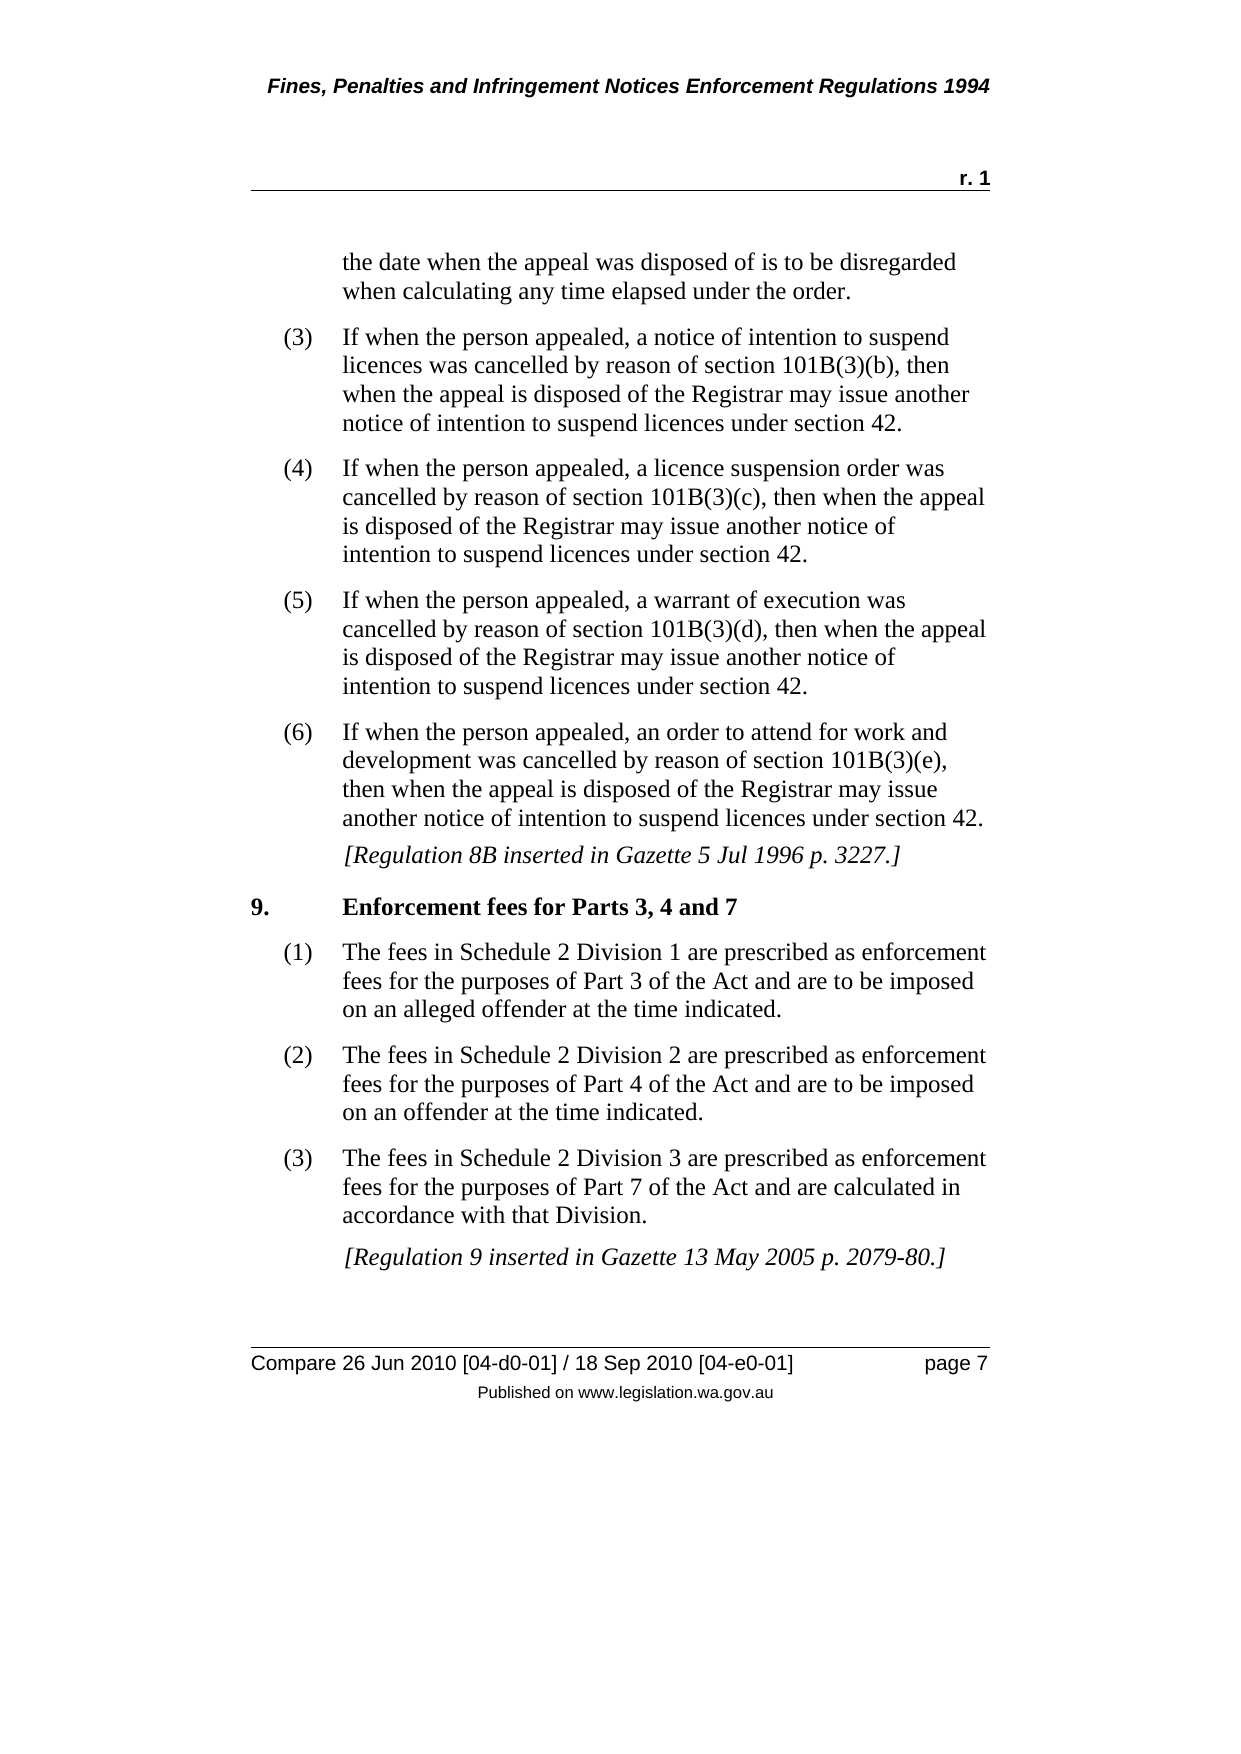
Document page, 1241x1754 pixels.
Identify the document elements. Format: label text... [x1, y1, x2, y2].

text [Regulation 9 inserted in Gazette 13 May 2005 p. 2079-80.] [251, 1242, 990, 1270]
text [251, 247, 990, 305]
text (2) The fees in Schedule 2 Division 2 are prescribed as enforcement fees for the purposes of Part 4 of the Act and are to be imposed on an offender at the time indicated. [251, 1040, 990, 1126]
text (3) The fees in Schedule 2 Division 3 are prescribed as enforcement fees for the purposes of Part 7 of the Act and are calculated in accordance with that Division. [251, 1143, 990, 1229]
text (3) If when the person appealed, a notice of intention to suspend licences was cancelled by reason of section 101B(3)(b), then when the appeal is disposed of the Registrar may issue another notice of intention to suspend licences under section 42. [251, 322, 990, 437]
subtitle 9. Enforcement fees for Parts 3, 4 and 7 [251, 892, 990, 920]
text (4) If when the person appealed, a licence suspension order was cancelled by reason of section 101B(3)(c), then when the appeal is disposed of the Registrar may issue another notice of intention to suspend licences under section 42. [251, 453, 990, 568]
text (5) If when the person appealed, a warrant of execution was cancelled by reason of section 101B(3)(d), then when the appeal is disposed of the Registrar may issue another notice of intention to suspend licences under section 42. [251, 585, 990, 700]
text (1) The fees in Schedule 2 Division 1 are prescribed as enforcement fees for the purposes of Part 3 of the Act and are to be imposed on an alleged offender at the time indicated. [251, 937, 990, 1023]
text [Regulation 8B inserted in Gazette 5 Jul 1996 p. 3227.] [251, 840, 990, 869]
text (6) If when the person appealed, an order to attend for work and development was cancelled by reason of section 101B(3)(e), then when the appeal is disposed of the Registrar may issue another notice of intention to suspend licences under section 42. [251, 717, 990, 832]
